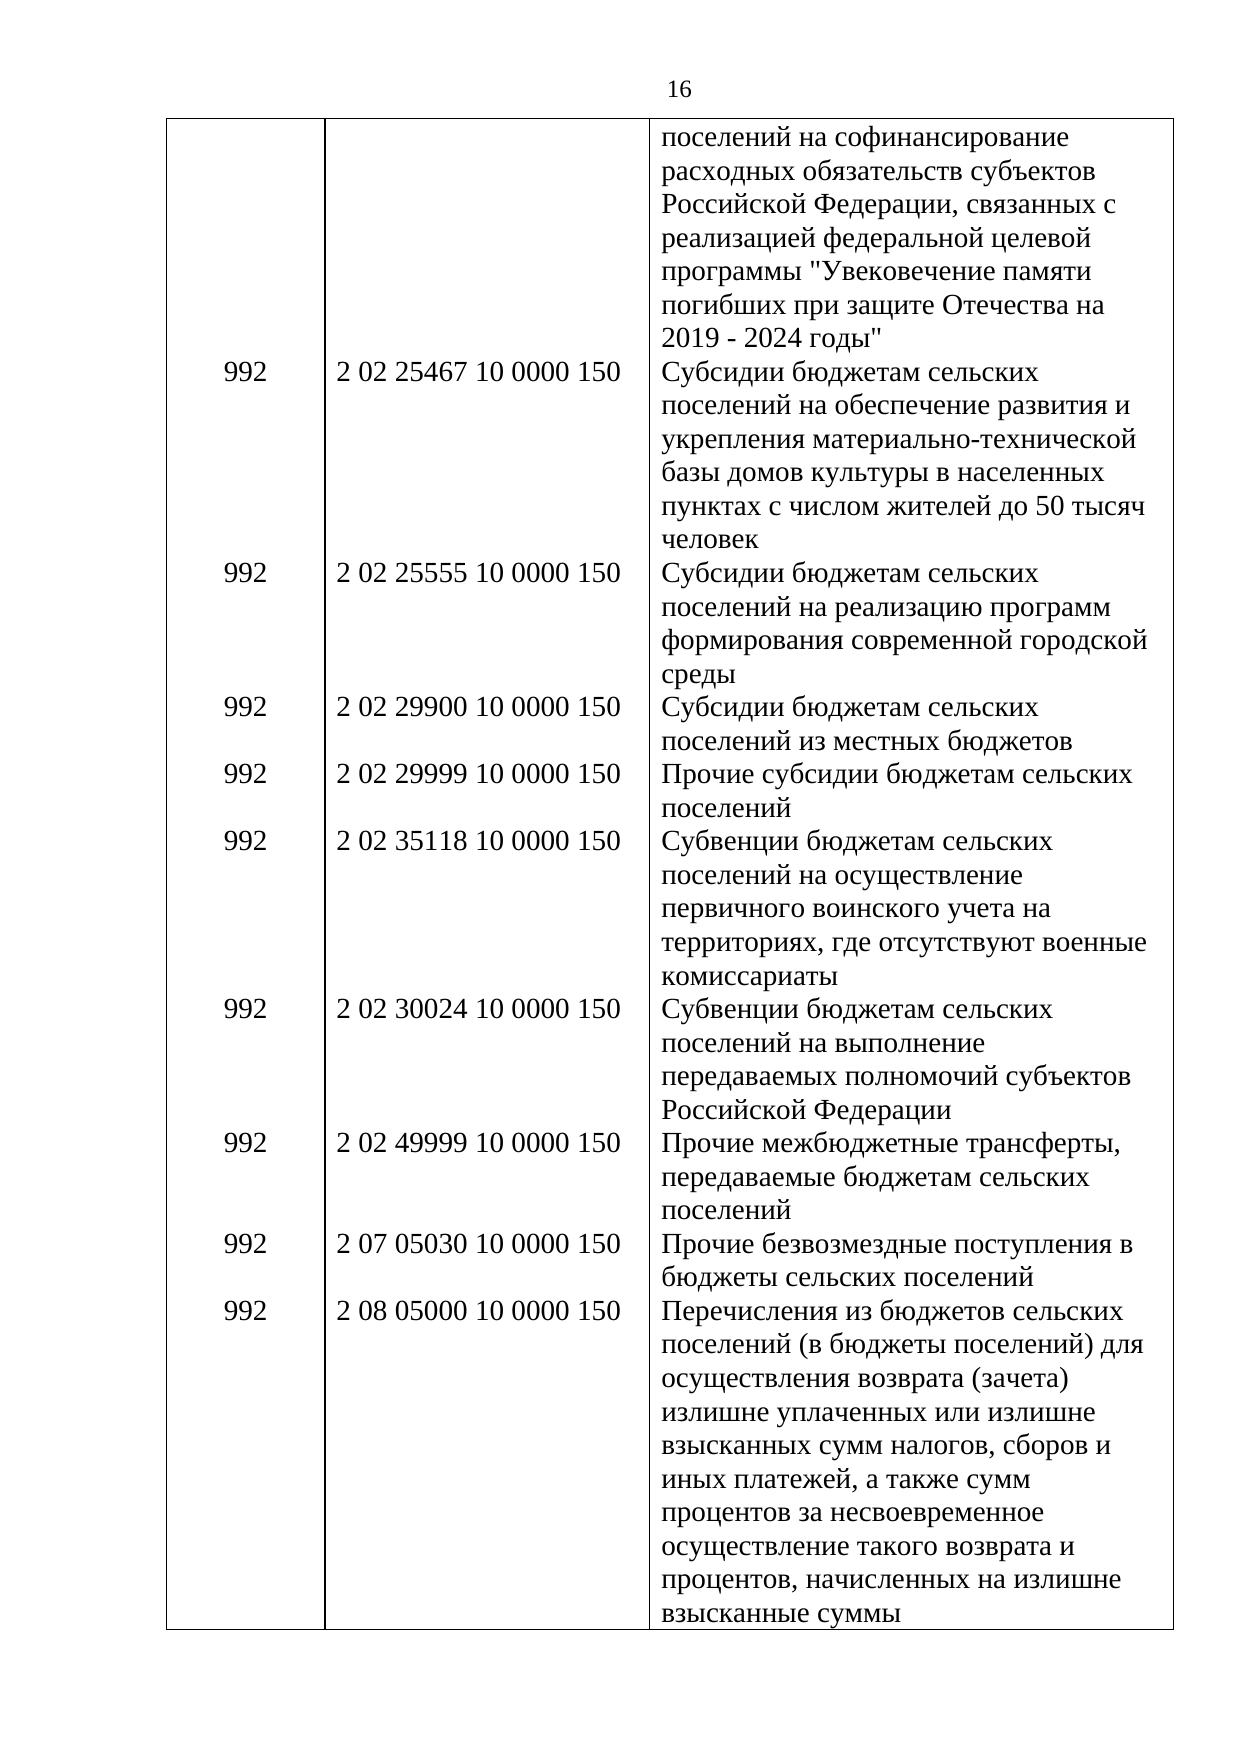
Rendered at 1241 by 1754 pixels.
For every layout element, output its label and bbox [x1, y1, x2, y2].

table_cell [326, 119, 649, 1628]
table_cell [650, 119, 1173, 1628]
table_cell [167, 119, 324, 1628]
